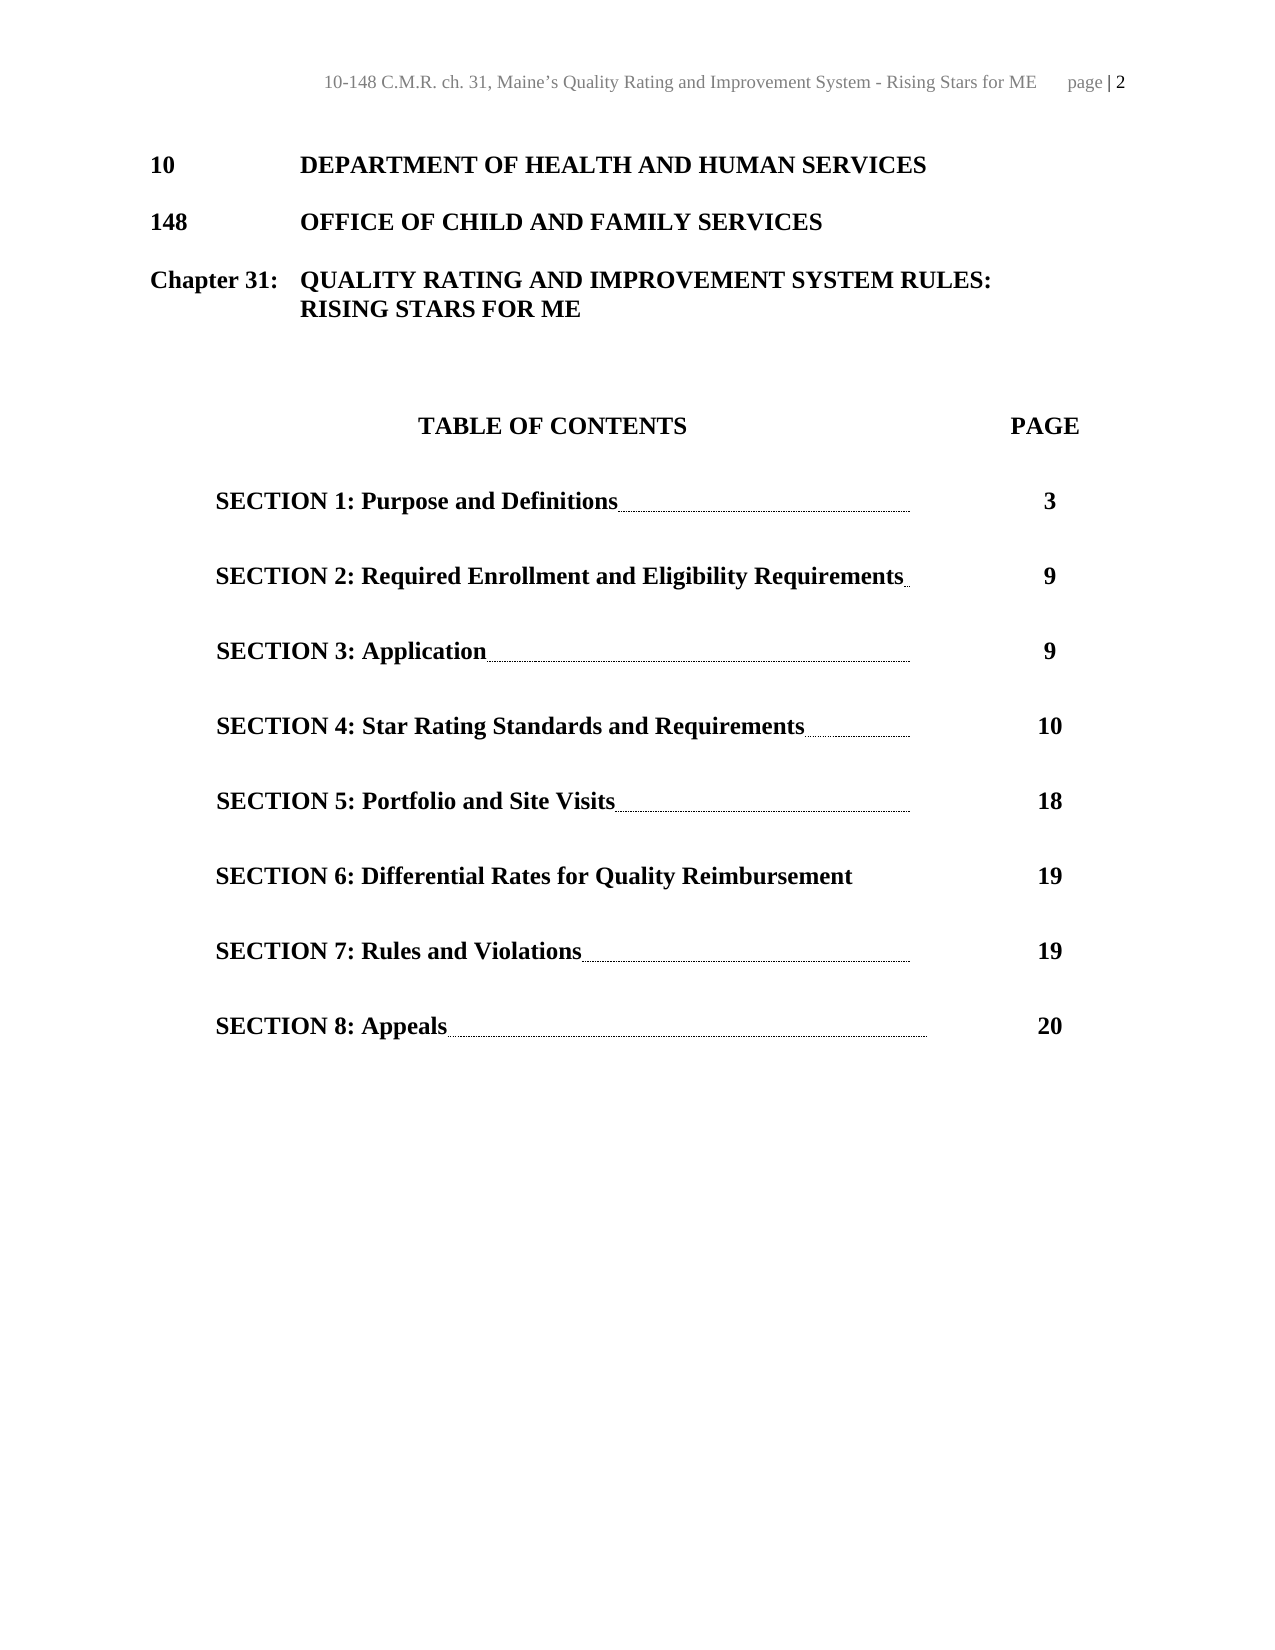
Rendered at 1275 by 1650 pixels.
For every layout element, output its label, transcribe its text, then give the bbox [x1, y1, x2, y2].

text 10 DEPARTMENT OF HEALTH AND HUMAN SERVICES [150, 150, 1162, 179]
table_cell SECTION 6: Differential Rates for Quality Reimbursement [150, 861, 956, 936]
table_cell SECTION 3: Application [150, 636, 956, 711]
text Chapter 31: QUALITY RATING AND IMPROVEMENT SYSTEM RULES: [150, 265, 1125, 294]
table_cell 19 [956, 936, 1124, 1011]
table_cell 9 [956, 636, 1124, 711]
table_cell 3 [956, 486, 1124, 561]
table_cell 18 [956, 786, 1124, 861]
text 148 OFFICE OF CHILD AND FAMILY SERVICES [150, 207, 1125, 236]
table_cell 9 [956, 561, 1124, 636]
table_cell SECTION 5: Portfolio and Site Visits [150, 786, 956, 861]
table_cell 20 [956, 1011, 1124, 1086]
table_cell 10 [956, 711, 1124, 786]
text RISING STARS FOR ME [300, 294, 1125, 322]
table_cell SECTION 2: Required Enrollment and Eligibility Requirements [150, 561, 956, 636]
table_header PAGE [956, 411, 1124, 486]
table_cell SECTION 7: Rules and Violations [150, 936, 956, 1011]
table_cell SECTION 4: Star Rating Standards and Requirements [150, 711, 956, 786]
table_cell 19 [956, 861, 1124, 936]
table_cell SECTION 8: Appeals [150, 1011, 956, 1086]
table_header TABLE OF CONTENTS [150, 411, 956, 486]
table_cell SECTION 1: Purpose and Definitions [150, 486, 956, 561]
